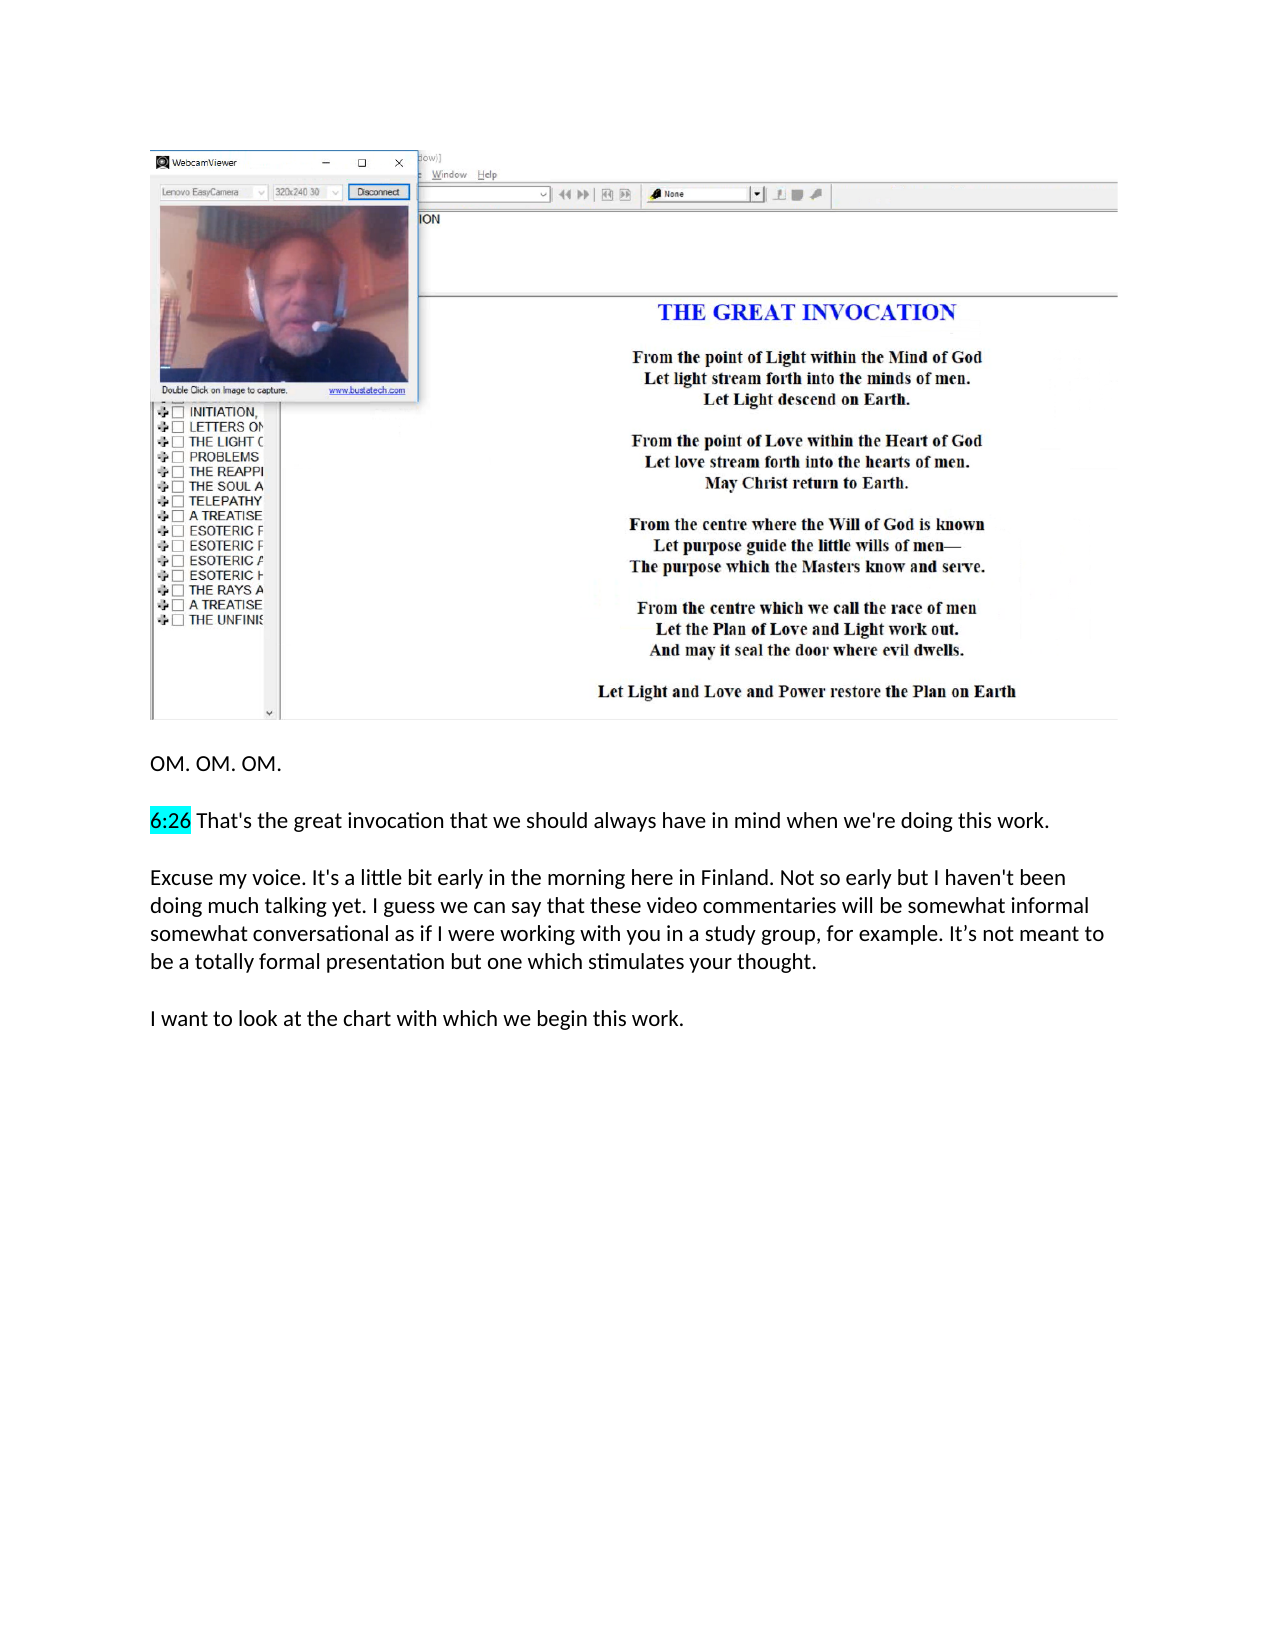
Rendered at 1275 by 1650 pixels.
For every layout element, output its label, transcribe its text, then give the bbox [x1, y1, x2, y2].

text OM. OM. OM. [150, 749, 1125, 777]
text 6:26 That's the great invocation that we should always have in mind when we're doing this work. [191, 806, 1125, 834]
picture [150, 150, 1118, 720]
text I want to look at the chart with which we begin this work. [150, 1004, 1125, 1032]
text Excuse my voice. It's a little bit early in the morning here in Finland. Not so early but I haven't been doing much talking yet. I guess we can say that these video commentaries will be somewhat informal somewhat conversational as if I were working with you in a study group, for example. It’s not meant to be a totally formal presentation but one which stimulates your thought. [150, 863, 1125, 975]
